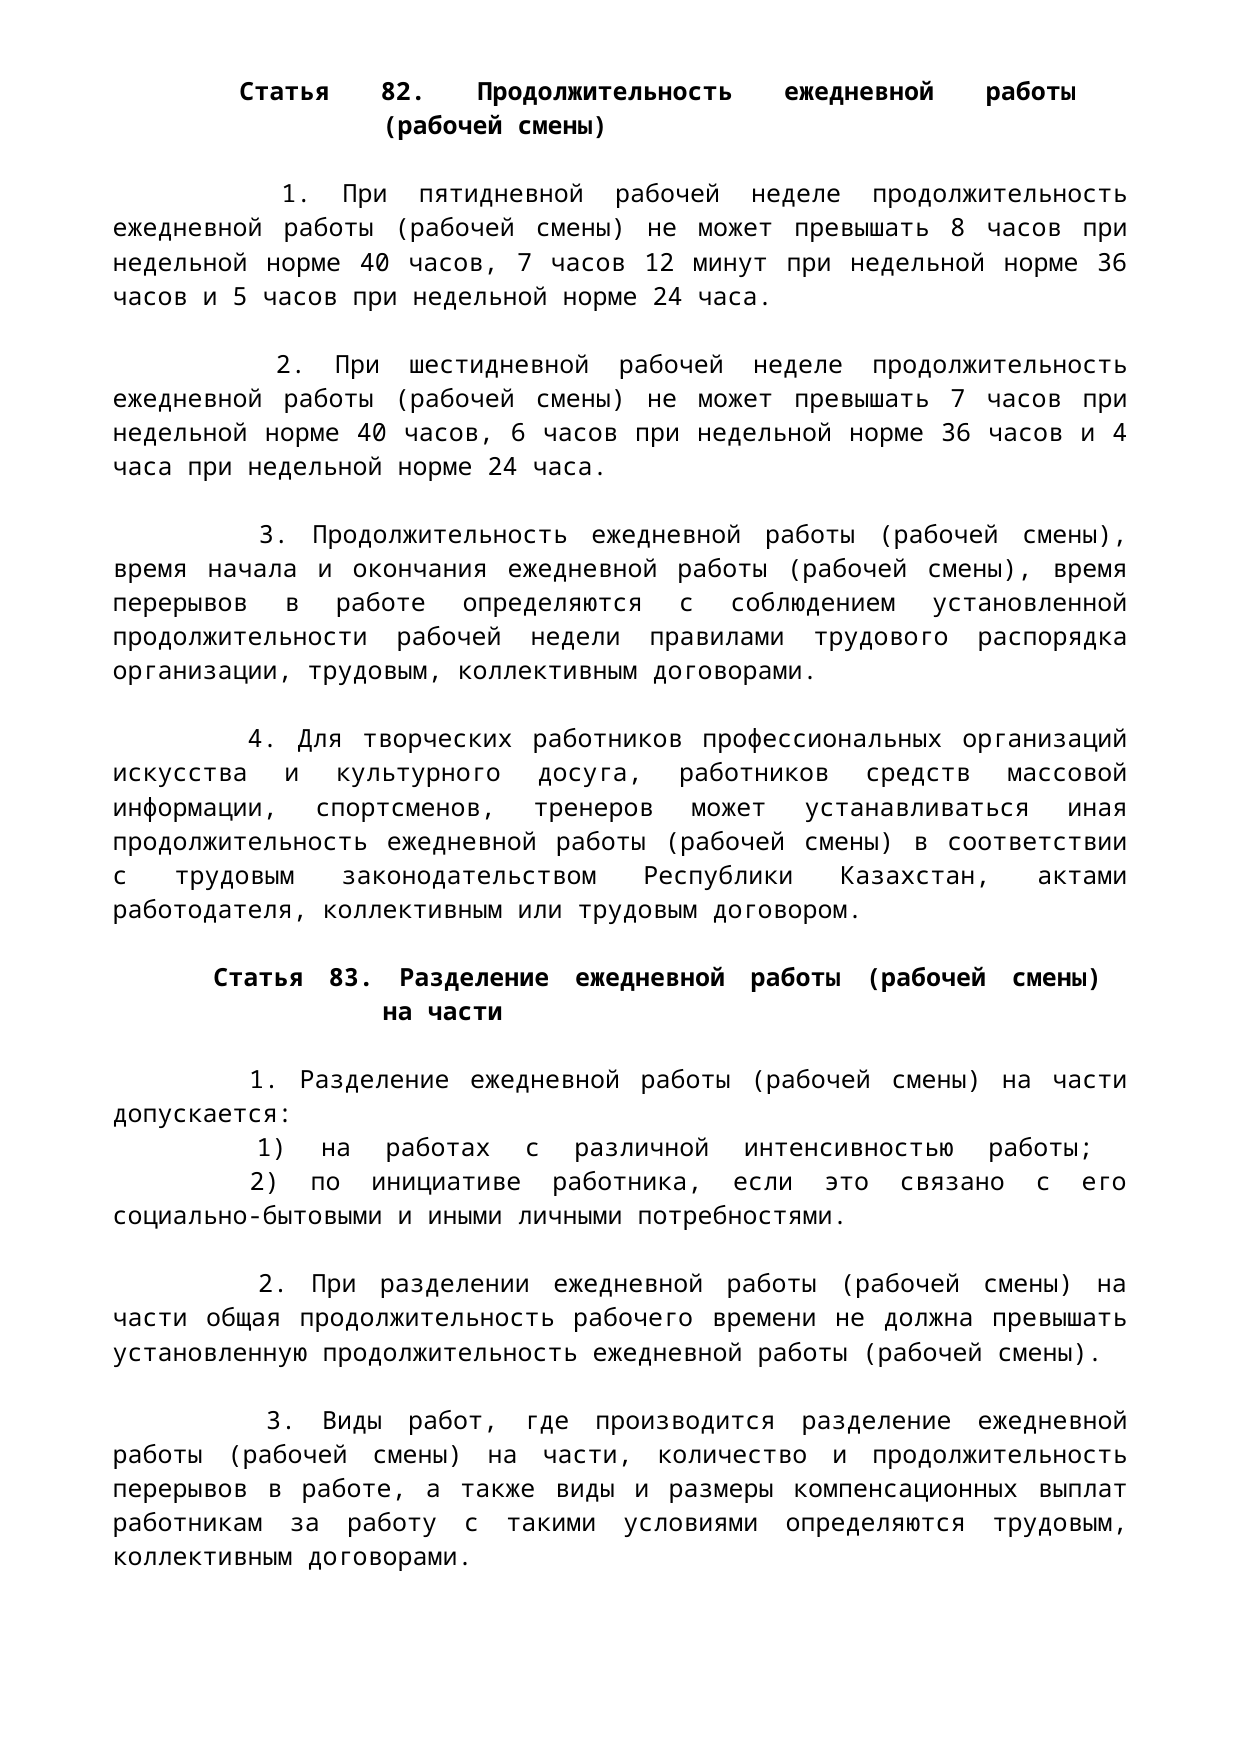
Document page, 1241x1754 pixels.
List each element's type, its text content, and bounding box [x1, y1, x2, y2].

text 1. Разделение ежедневной работы (рабочей смены) на части допускается: 1) на работах с различной интенсивностью работы; 2) по инициативе работника, если это связано с его социально-бытовыми и иными личными потребностями. [112, 1062, 1128, 1232]
text 2. При шестидневной рабочей неделе продолжительность ежедневной работы (рабочей смены) не может превышать 7 часов при недельной норме 40 часов, 6 часов при недельной норме 36 часов и 4 часа при недельной норме 24 часа. [112, 346, 1128, 483]
text 4. Для творческих работников профессиональных организаций искусства и культурного досуга, работников средств массовой информации, спортсменов, тренеров может устанавливаться иная продолжительность ежедневной работы (рабочей смены) в соответствии с трудовым законодательством Республики Казахстан, актами работодателя, коллективным или трудовым договором. [112, 721, 1128, 925]
text Статья 83. Разделение ежедневной работы (рабочей смены) на части [112, 959, 1128, 1028]
text 1. При пятидневной рабочей неделе продолжительность ежедневной работы (рабочей смены) не может превышать 8 часов при недельной норме 40 часов, 7 часов 12 минут при недельной норме 36 часов и 5 часов при недельной норме 24 часа. [112, 176, 1128, 312]
text 3. Виды работ, где производится разделение ежедневной работы (рабочей смены) на части, количество и продолжительность перерывов в работе, а также виды и размеры компенсационных выплат работникам за работу с такими условиями определяются трудовым, коллективным договорами. [112, 1402, 1128, 1573]
text 2. При разделении ежедневной работы (рабочей смены) на части общая продолжительность рабочего времени не должна превышать установленную продолжительность ежедневной работы (рабочей смены). [112, 1266, 1128, 1368]
text 3. Продолжительность ежедневной работы (рабочей смены), время начала и окончания ежедневной работы (рабочей смены), время перерывов в работе определяются с соблюдением установленной продолжительности рабочей недели правилами трудового распорядка организации, трудовым, коллективным договорами. [112, 517, 1128, 687]
text Статья 82. Продолжительность ежедневной работы (рабочей смены) [112, 74, 1128, 142]
